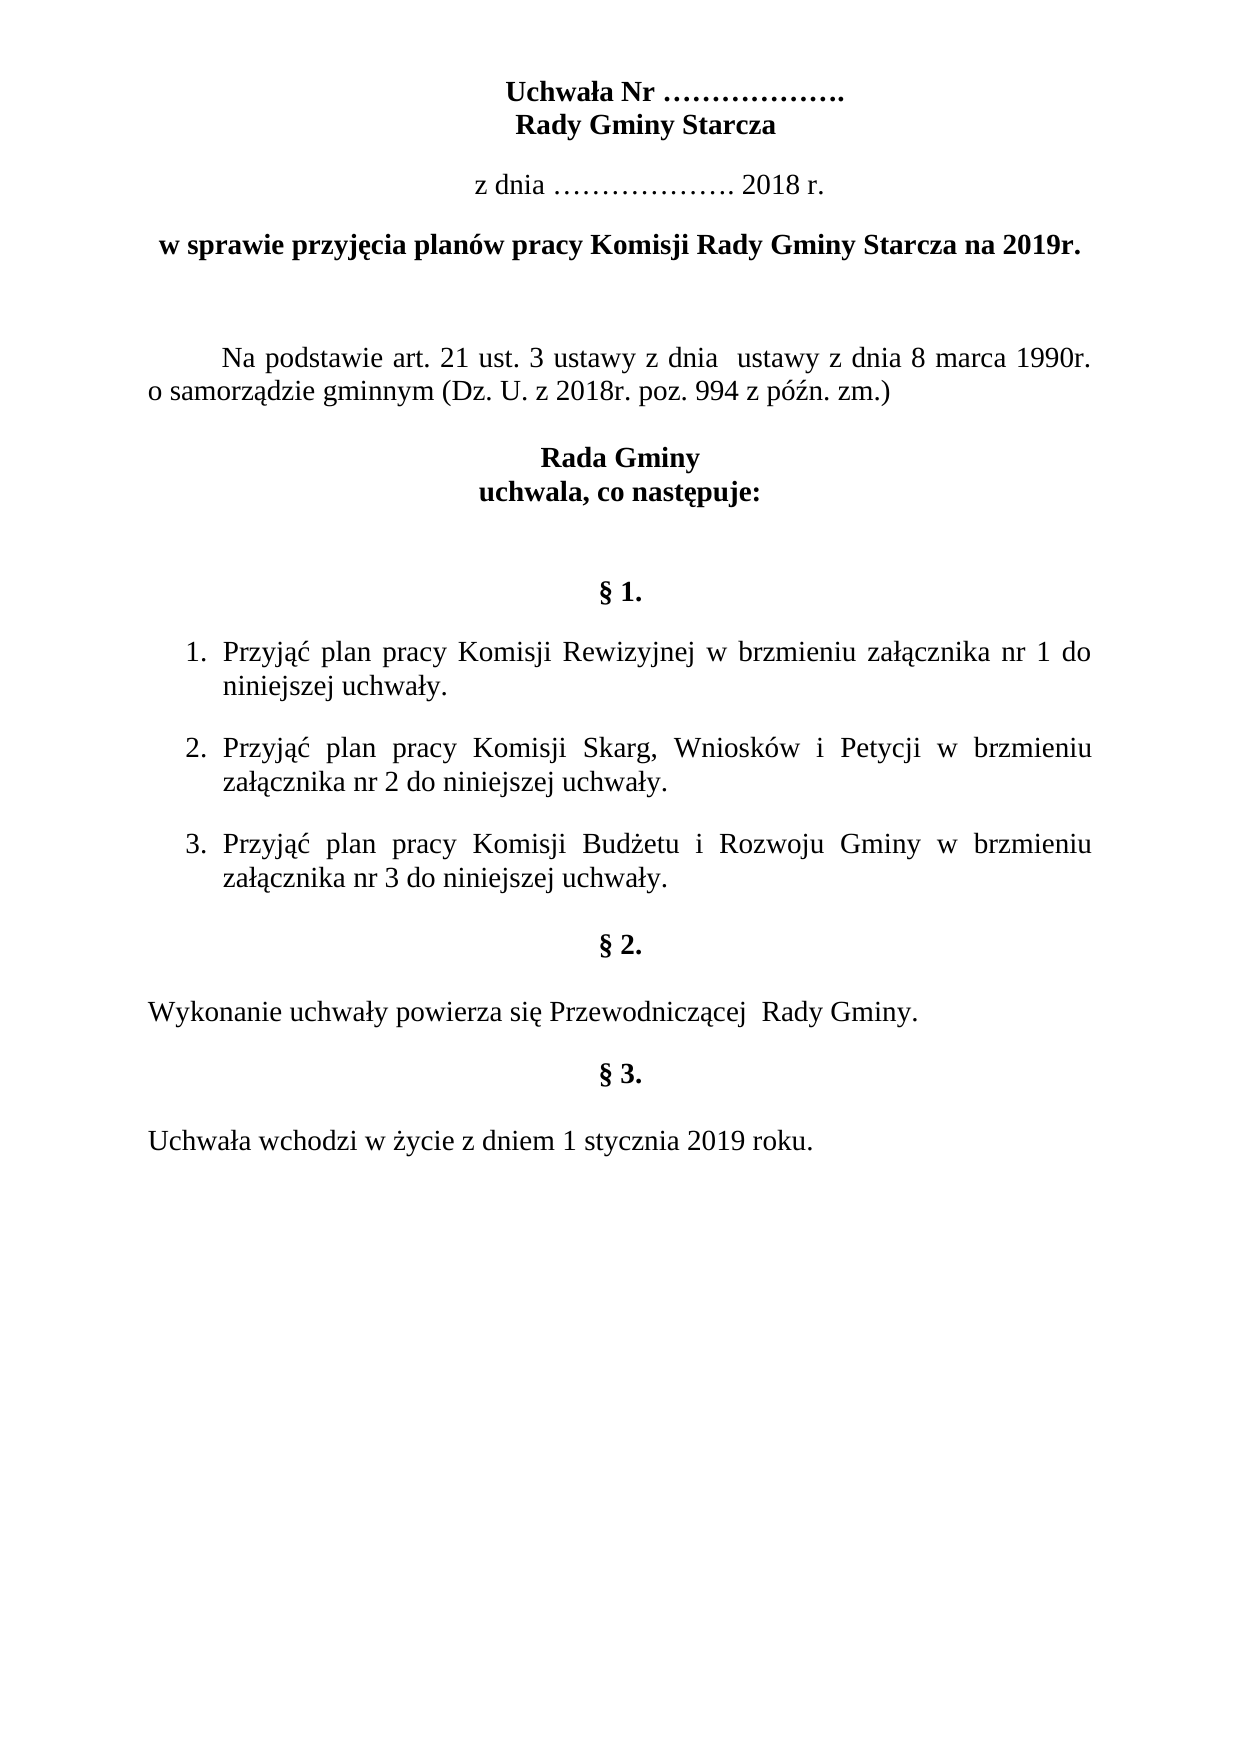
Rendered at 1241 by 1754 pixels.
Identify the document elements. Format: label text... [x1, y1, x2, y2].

text § 2. [148, 927, 1093, 960]
text Na podstawie art. 21 ust. 3 ustawy z dnia ustawy z dnia 8 marca 1990r. o samorządzie gminnym (Dz. U. z 2018r. poz. 994 z późn. zm.) [148, 340, 1093, 407]
text Uchwała Nr ………………. [148, 74, 1093, 107]
list Przyjąć plan pracy Komisji Budżetu i Rozwoju Gminy w brzmieniu załącznika nr 3 do niniejszej uchwały. [185, 826, 1093, 893]
list Przyjąć plan pracy Komisji Skarg, Wniosków i Petycji w brzmieniu załącznika nr 2 do niniejszej uchwały. [185, 730, 1093, 797]
text Wykonanie uchwały powierza się Przewodniczącej Rady Gminy. [148, 994, 1093, 1027]
text z dnia ………………. 2018 r. [148, 167, 1093, 201]
list Przyjąć plan pracy Komisji Rewizyjnej w brzmieniu załącznika nr 1 do niniejszej uchwały. [185, 634, 1093, 702]
text Uchwała wchodzi w życie z dniem 1 stycznia 2019 roku. [148, 1123, 1093, 1157]
text § 1. [148, 574, 1093, 608]
text Rady Gminy Starcza [148, 107, 1093, 141]
text uchwala, co następuje: [148, 474, 1093, 507]
text Rada Gminy [148, 440, 1093, 474]
text w sprawie przyjęcia planów pracy Komisji Rady Gminy Starcza na 2019r. [148, 227, 1093, 261]
text § 3. [148, 1056, 1093, 1090]
